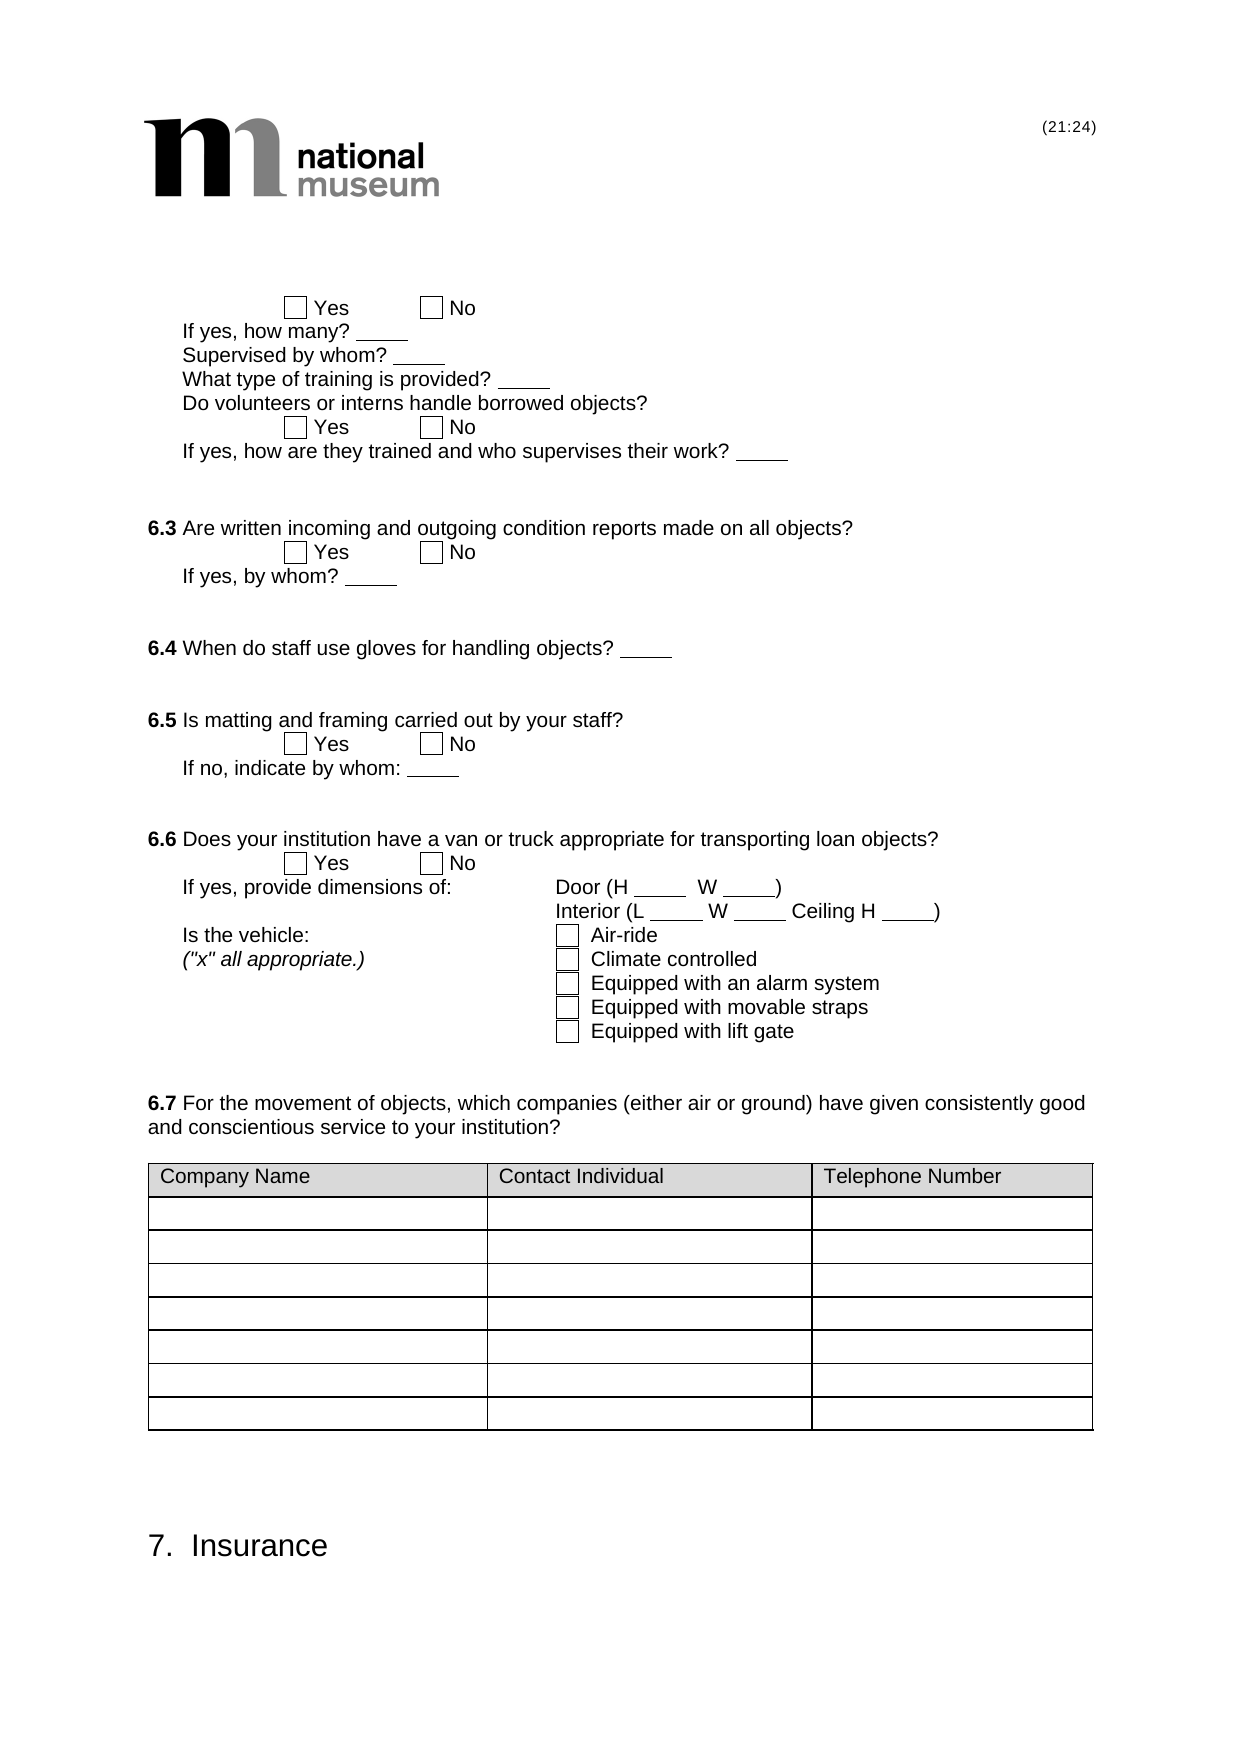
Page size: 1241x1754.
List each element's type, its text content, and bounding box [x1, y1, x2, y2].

text Do volunteers or interns handle borrowed objects? [148, 391, 1092, 415]
table_cell [149, 1231, 487, 1263]
table_cell [149, 1198, 487, 1229]
text Interior (L W Ceiling H ) [148, 899, 1092, 923]
table_cell [488, 1264, 811, 1296]
table_cell [813, 1231, 1092, 1263]
table_cell [813, 1298, 1092, 1329]
picture [143, 117, 440, 198]
text If yes, provide dimensions of: Door (H W ) [148, 875, 1092, 899]
table_header Contact Individual [488, 1164, 811, 1196]
text If no, indicate by whom: [148, 755, 1092, 779]
table_cell [149, 1364, 487, 1396]
table_cell [488, 1364, 811, 1396]
text If yes, by whom? [148, 564, 1092, 588]
text Yes No [148, 540, 1092, 564]
text 7. Insurance [148, 1527, 1092, 1563]
text 6.3 Are written incoming and outgoing condition reports made on all objects? [148, 516, 1092, 540]
text 6.4 When do staff use gloves for handling objects? [148, 636, 1092, 659]
table_cell [813, 1364, 1092, 1396]
table_cell [488, 1331, 811, 1363]
table_cell [488, 1298, 811, 1329]
text Yes No [148, 731, 1092, 755]
table_cell [149, 1331, 487, 1363]
text If yes, how many? [148, 319, 1092, 343]
table_cell [813, 1264, 1092, 1296]
text Yes No [148, 851, 1092, 875]
text Yes No [148, 415, 1092, 439]
table_header Company Name [149, 1164, 487, 1196]
text Equipped with lift gate [148, 1019, 1092, 1043]
table_header Telephone Number [813, 1164, 1092, 1196]
text 6.7 For the movement of objects, which companies (either air or ground) have given consistently good and conscientious service to your institution? [148, 1091, 1092, 1139]
text If yes, how are they trained and who supervises their work? [148, 439, 1092, 463]
table_cell [488, 1398, 811, 1429]
text Equipped with movable straps [148, 995, 1092, 1019]
table_cell [149, 1398, 487, 1429]
text What type of training is provided? [148, 367, 1092, 391]
text Equipped with an alarm system [148, 971, 1092, 995]
table_cell [149, 1264, 487, 1296]
text 6.5 Is matting and framing carried out by your staff? [148, 707, 1092, 731]
table_cell [813, 1198, 1092, 1229]
table_cell [813, 1398, 1092, 1429]
text 6.6 Does your institution have a van or truck appropriate for transporting loan objects? [148, 827, 1092, 851]
text Is the vehicle: Air-ride [148, 923, 1092, 947]
table_cell [488, 1198, 811, 1229]
table_cell [813, 1331, 1092, 1363]
table_cell [149, 1298, 487, 1329]
table_cell [488, 1231, 811, 1263]
text ("x" all appropriate.) Climate controlled [148, 947, 1092, 971]
text Yes No [148, 295, 1092, 319]
text Supervised by whom? [148, 343, 1092, 367]
